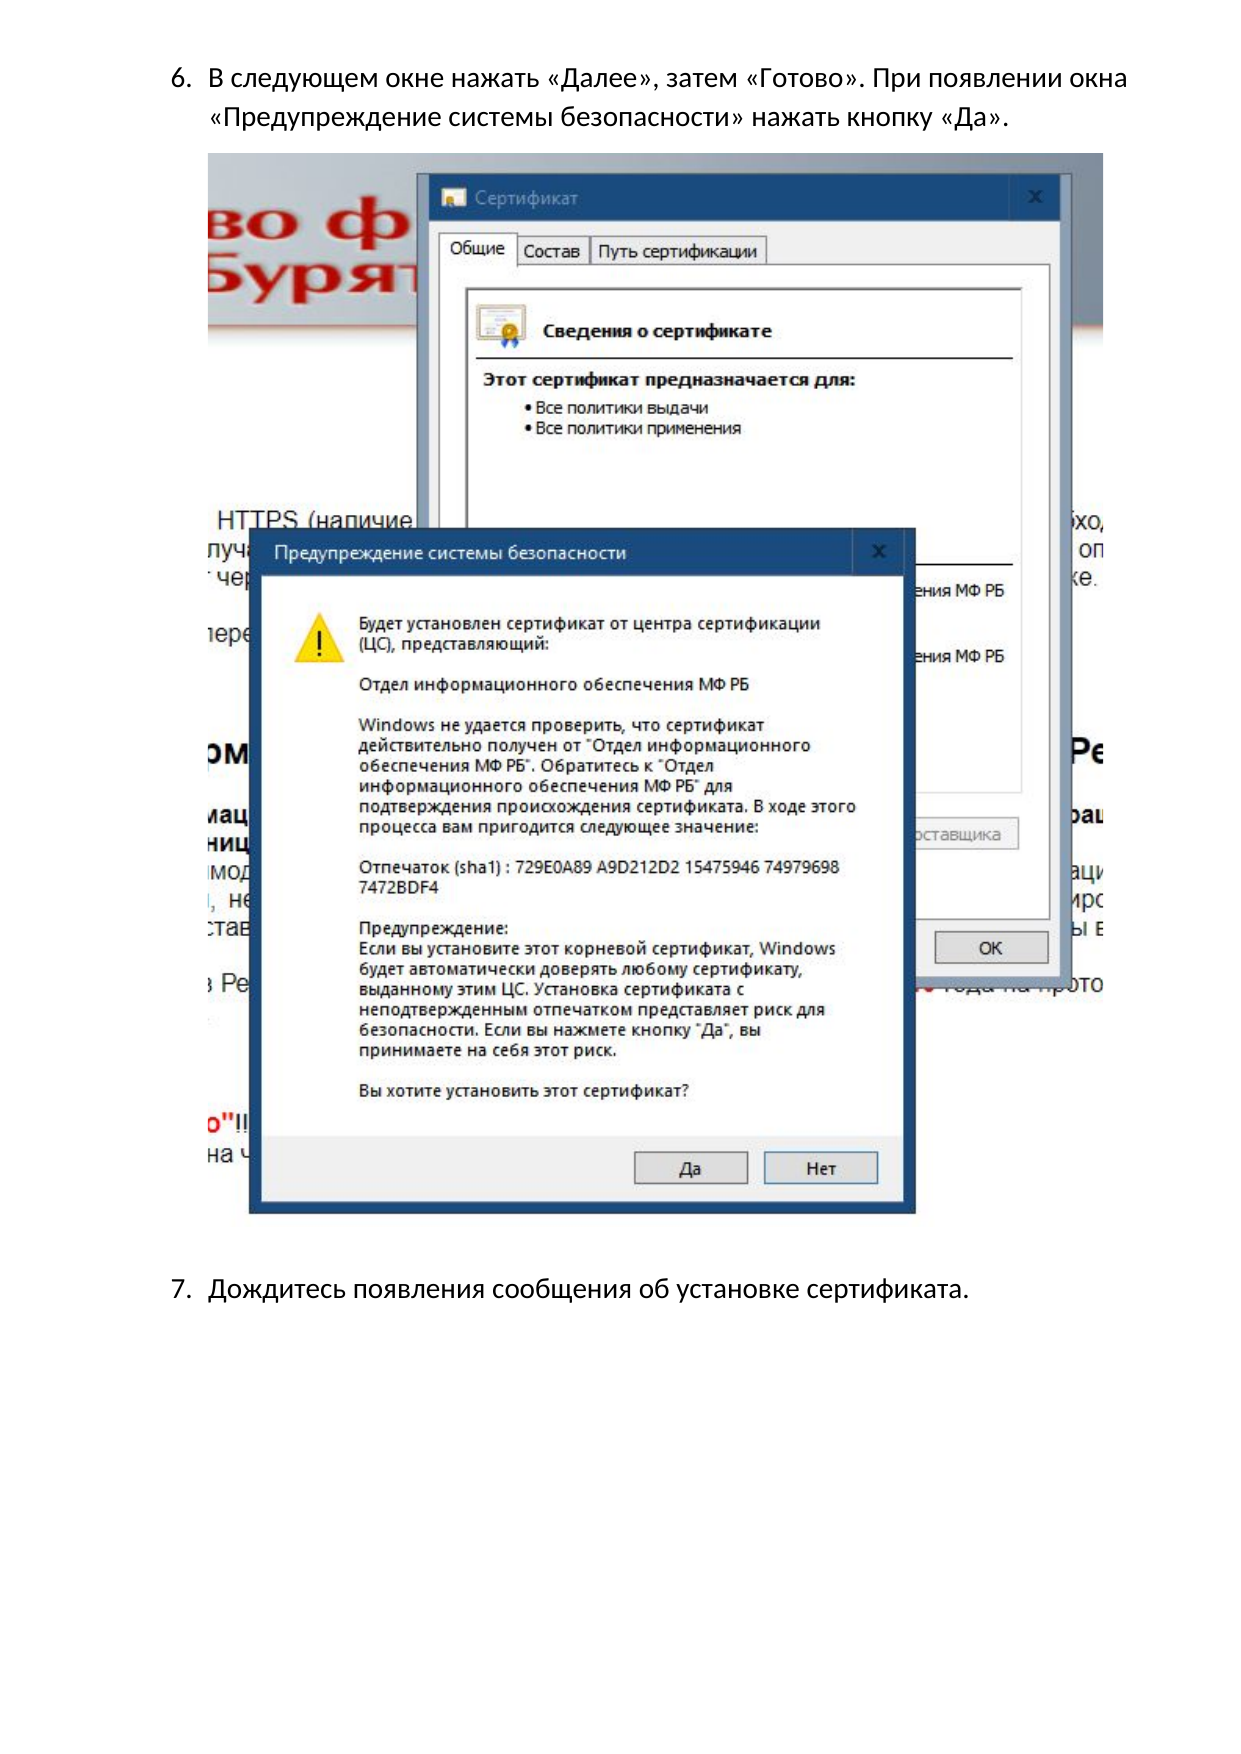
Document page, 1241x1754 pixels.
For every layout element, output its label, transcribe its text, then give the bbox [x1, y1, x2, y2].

list Дождитесь появления сообщения об установке сертификата. [170, 1271, 1152, 1306]
picture [207, 153, 1104, 1227]
list В следующем окне нажать «Далее», затем «Готово». При появлении окна «Предупреждение системы безопасности» нажать кнопку «Да». [170, 59, 1152, 133]
